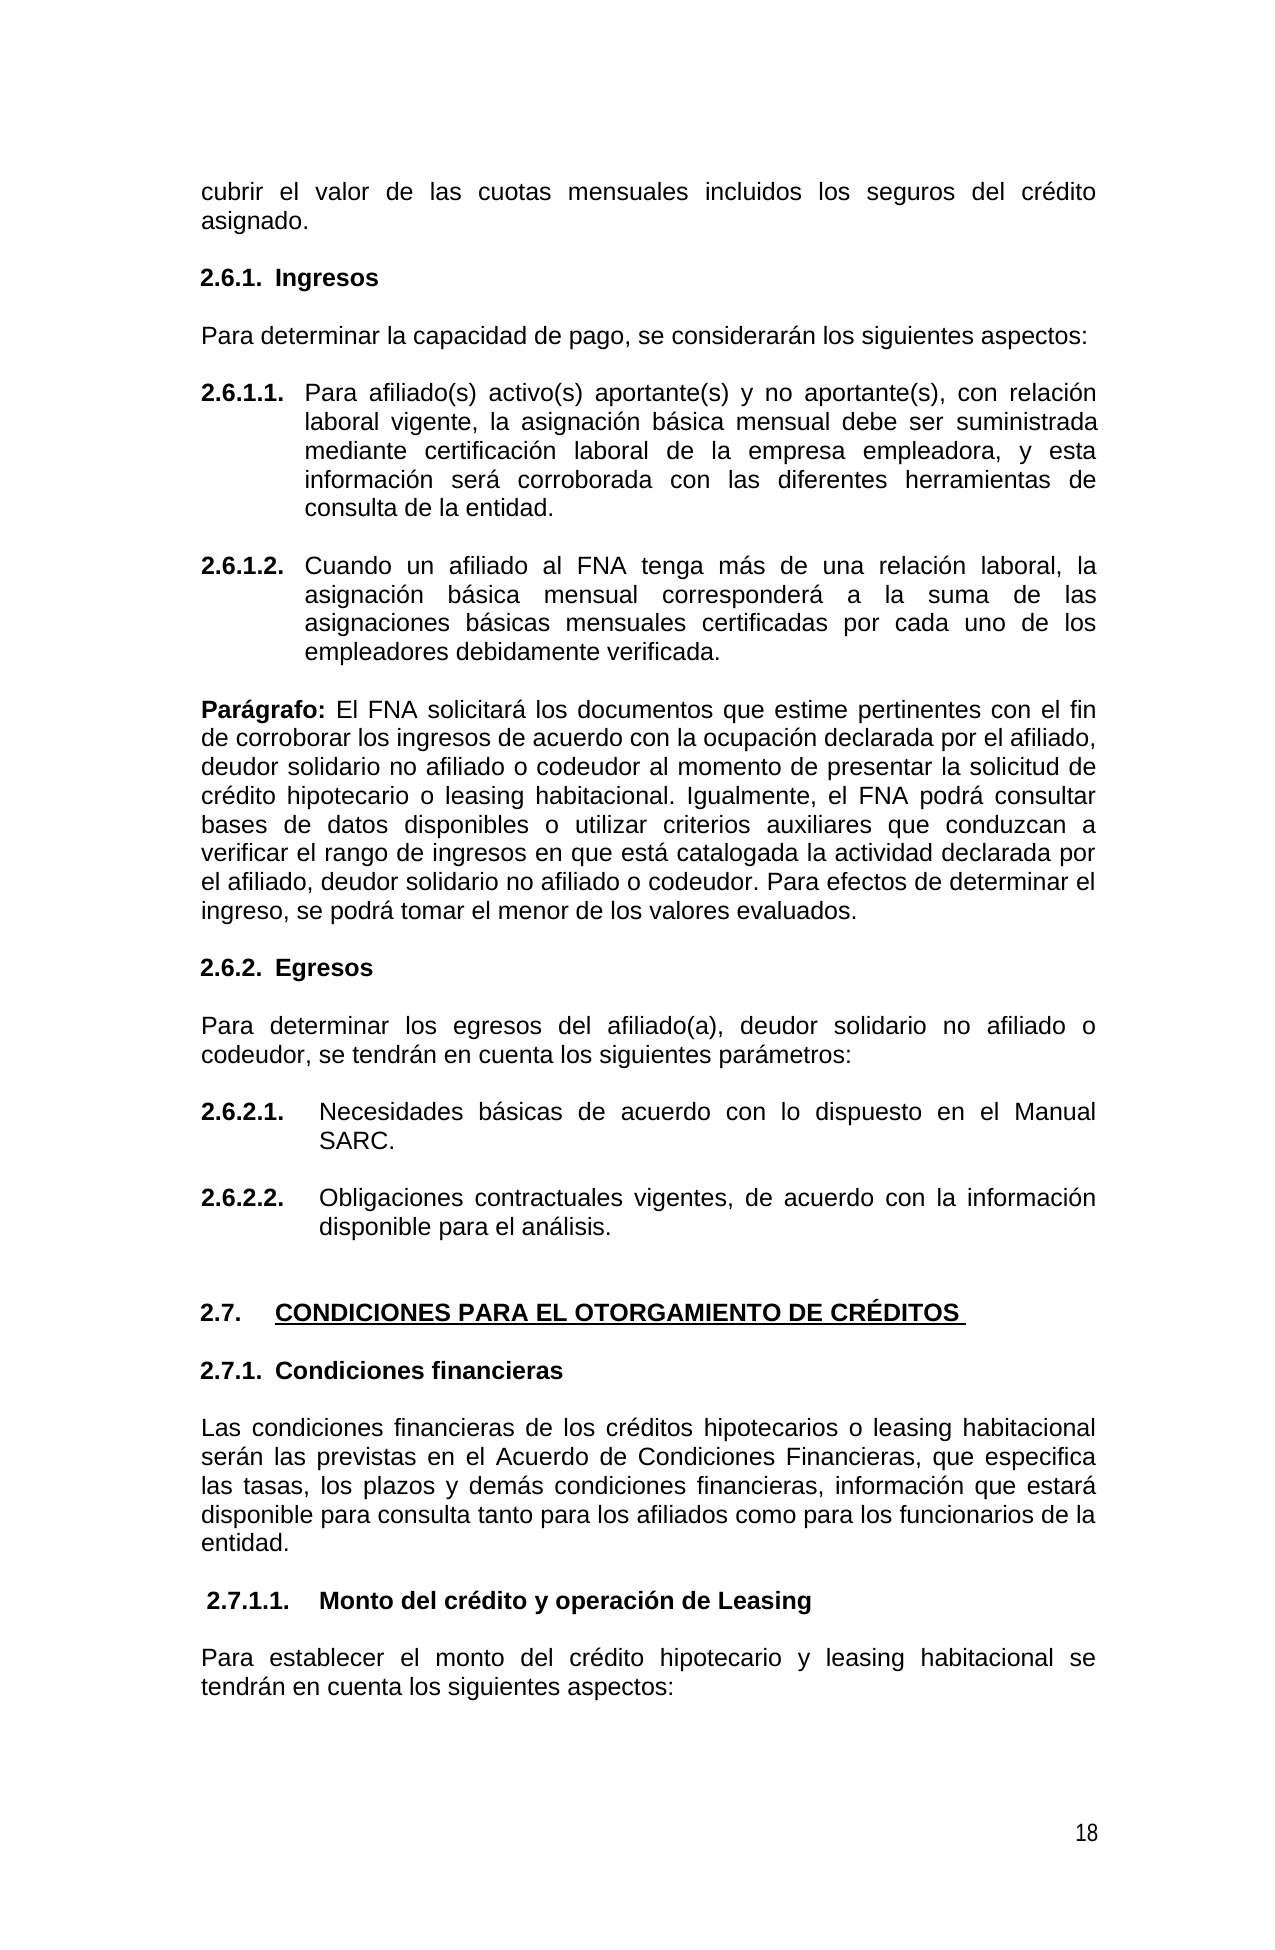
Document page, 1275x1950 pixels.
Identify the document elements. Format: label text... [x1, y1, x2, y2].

subtitle Egresos [200, 953, 1098, 982]
text Para determinar la capacidad de pago, se considerarán los siguientes aspectos: [201, 321, 1098, 350]
text Las condiciones financieras de los créditos hipotecarios o leasing habitacional serán las previstas en el Acuerdo de Condiciones Financieras, que especifica las tasas, los plazos y demás condiciones financieras, información que estará disponible para consulta tanto para los afiliados como para los funcionarios de la entidad. [201, 1413, 1098, 1557]
text Parágrafo: El FNA solicitará los documentos que estime pertinentes con el fin de corroborar los ingresos de acuerdo con la ocupación declarada por el afiliado, deudor solidario no afiliado o codeudor al momento de presentar la solicitud de crédito hipotecario o leasing habitacional. Igualmente, el FNA podrá consultar bases de datos disponibles o utilizar criterios auxiliares que conduzcan a verificar el rango de ingresos en que está catalogada la actividad declarada por el afiliado, deudor solidario no afiliado o codeudor. Para efectos de determinar el ingreso, se podrá tomar el menor de los valores evaluados. [201, 694, 1098, 924]
text Para establecer el monto del crédito hipotecario y leasing habitacional se tendrán en cuenta los siguientes aspectos: [201, 1643, 1098, 1701]
subtitle Ingresos [200, 263, 1098, 292]
subtitle CONDICIONES PARA EL OTORGAMIENTO DE CRÉDITOS [200, 1298, 1098, 1327]
subtitle Monto del crédito y operación de Leasing [206, 1586, 1098, 1614]
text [201, 177, 1098, 235]
subtitle Para afiliado(s) activo(s) aportante(s) y no aportante(s), con relación laboral vigente, la asignación básica mensual debe ser suministrada mediante certificación laboral de la empresa empleadora, y esta información será corroborada con las diferentes herramientas de consulta de la entidad. [201, 378, 1098, 522]
text Para determinar los egresos del afiliado(a), deudor solidario no afiliado o codeudor, se tendrán en cuenta los siguientes parámetros: [201, 1011, 1098, 1068]
subtitle Condiciones financieras [200, 1356, 1098, 1384]
subtitle Necesidades básicas de acuerdo con lo dispuesto en el Manual SARC. [201, 1097, 1098, 1154]
subtitle Obligaciones contractuales vigentes, de acuerdo con la información disponible para el análisis. [201, 1183, 1098, 1241]
subtitle Cuando un afiliado al FNA tenga más de una relación laboral, la asignación básica mensual corresponderá a la suma de las asignaciones básicas mensuales certificadas por cada uno de los empleadores debidamente verificada. [201, 551, 1098, 666]
